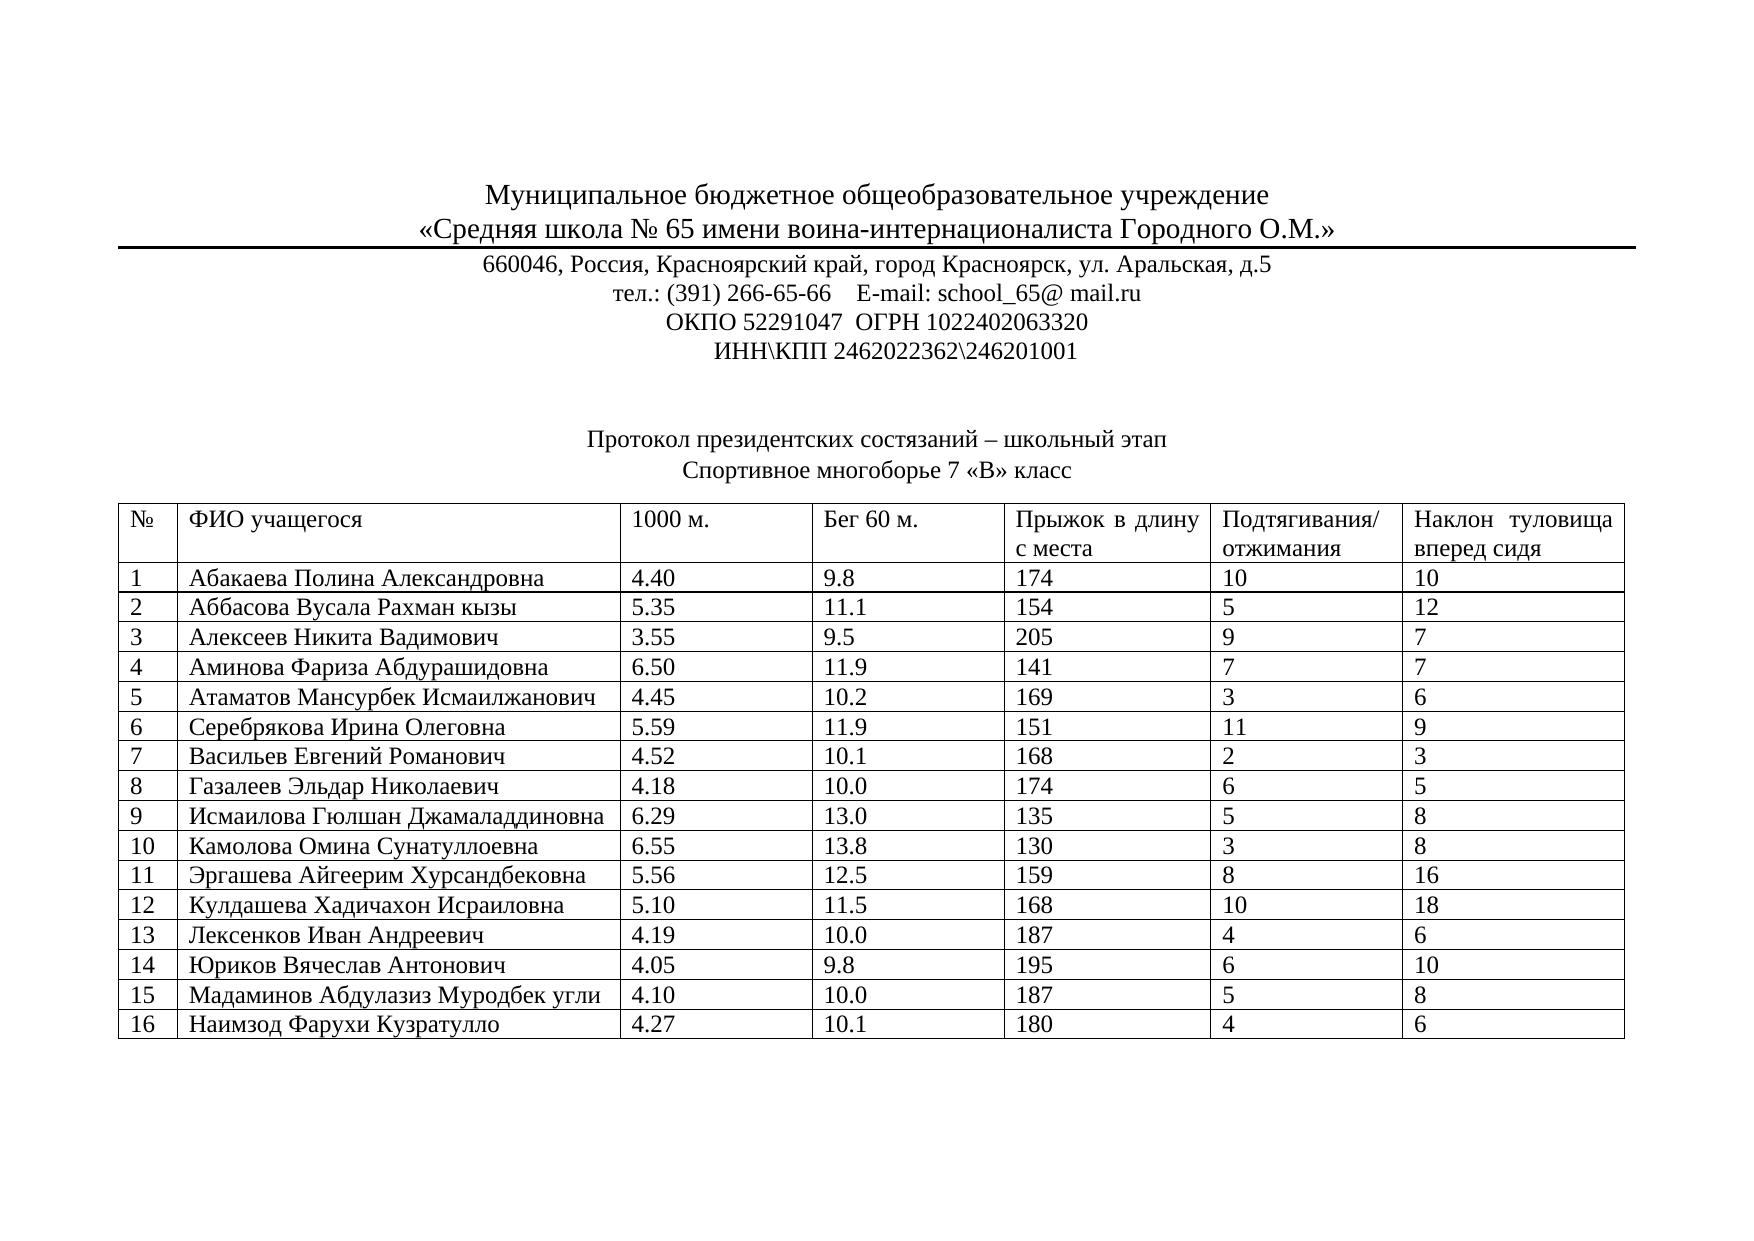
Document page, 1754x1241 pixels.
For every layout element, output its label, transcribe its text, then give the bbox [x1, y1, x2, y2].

table_header 1000 м. [621, 504, 812, 562]
table_cell 9 [119, 801, 177, 830]
table_cell 195 [1005, 950, 1210, 979]
table_cell 3 [1211, 682, 1402, 711]
table_cell Юриков Вячеслав Антонович [178, 950, 620, 979]
table_cell 10.2 [813, 682, 1004, 711]
table_cell 4 [1211, 920, 1402, 949]
table_cell 10 [1403, 950, 1624, 979]
text тел.: (391) 266-65-66 E-mail: school_65@ mail.ru [118, 278, 1636, 307]
text «Средняя школа № 65 имени воина-интернационалиста Городного О.М.» [118, 211, 1636, 246]
table_cell 2 [1211, 741, 1402, 770]
table_cell 5 [1211, 593, 1402, 621]
table_cell 6.55 [621, 831, 812, 859]
table_cell 4.19 [621, 920, 812, 949]
table_cell 18 [1403, 890, 1624, 919]
table_cell 3 [1403, 741, 1624, 770]
table_cell 168 [1005, 890, 1210, 919]
text ОКПО 52291047 ОГРН 1022402063320 [118, 307, 1636, 336]
table_cell 174 [1005, 771, 1210, 800]
table_cell Серебрякова Ирина Олеговна [178, 712, 620, 740]
table_cell 9.5 [813, 622, 1004, 651]
table_cell 8 [1403, 980, 1624, 1008]
table_cell Аминова Фариза Абдурашидовна [178, 652, 620, 681]
table_cell 205 [1005, 622, 1210, 651]
table_cell 6.29 [621, 801, 812, 830]
table_cell 6 [1211, 771, 1402, 800]
table_cell 7 [1211, 652, 1402, 681]
table_header ФИО учащегося [178, 504, 620, 562]
text Спортивное многоборье 7 «В» класс [118, 455, 1636, 484]
table_cell 15 [119, 980, 177, 1008]
table_cell 187 [1005, 980, 1210, 1008]
table_cell 8 [1403, 831, 1624, 859]
table_cell 180 [1005, 1010, 1210, 1038]
table_cell 9 [1403, 712, 1624, 740]
table_cell 10.0 [813, 771, 1004, 800]
table_cell 12 [1403, 593, 1624, 621]
text 660046, Россия, Красноярский край, город Красноярск, ул. Аральская, д.5 [118, 249, 1636, 278]
table_cell 5.10 [621, 890, 812, 919]
table_cell 6 [1403, 682, 1624, 711]
table_cell 174 [1005, 563, 1210, 591]
table_cell Алексеев Никита Вадимович [178, 622, 620, 651]
table_header № [119, 504, 177, 562]
table_cell 10.1 [813, 1010, 1004, 1038]
table_cell 6 [1403, 920, 1624, 949]
table_cell Васильев Евгений Романович [178, 741, 620, 770]
table_cell 16 [119, 1010, 177, 1038]
text Муниципальное бюджетное общеобразовательное учреждение [118, 177, 1636, 211]
table_cell 7 [119, 741, 177, 770]
table_cell 7 [1403, 652, 1624, 681]
table_cell 10 [1211, 563, 1402, 591]
table_cell 1 [119, 563, 177, 591]
table_cell 4.45 [621, 682, 812, 711]
table_cell 8 [119, 771, 177, 800]
table_cell 4.10 [621, 980, 812, 1008]
table_cell 5 [119, 682, 177, 711]
table_cell Кулдашева Хадичахон Исраиловна [178, 890, 620, 919]
table_cell 5.35 [621, 593, 812, 621]
table_cell 13.8 [813, 831, 1004, 859]
table_cell 3.55 [621, 622, 812, 651]
text ИНН\КПП 2462022362\246201001 [118, 336, 1636, 364]
table_cell 3 [119, 622, 177, 651]
table_cell 187 [1005, 920, 1210, 949]
text Протокол президентских состязаний – школьный этап [118, 424, 1636, 453]
table_cell 2 [119, 593, 177, 621]
table_cell Газалеев Эльдар Николаевич [178, 771, 620, 800]
table_cell 7 [1403, 622, 1624, 651]
table_cell 5.59 [621, 712, 812, 740]
table_cell 4.27 [621, 1010, 812, 1038]
table_cell 9.8 [813, 563, 1004, 591]
table_cell 10 [1211, 890, 1402, 919]
table_cell 4 [119, 652, 177, 681]
table_header Подтягивания/ отжимания [1211, 504, 1402, 562]
table_cell 159 [1005, 861, 1210, 889]
table_cell 3 [1211, 831, 1402, 859]
table_cell 4 [1211, 1010, 1402, 1038]
table_cell 4.05 [621, 950, 812, 979]
table_cell 9 [1211, 622, 1402, 651]
table_cell 6 [1211, 950, 1402, 979]
table_cell 16 [1403, 861, 1624, 889]
table_cell 10 [119, 831, 177, 859]
table_cell 6 [1403, 1010, 1624, 1038]
table_cell 10.0 [813, 980, 1004, 1008]
table_cell Атаматов Мансурбек Исмаилжанович [178, 682, 620, 711]
table_cell Лексенков Иван Андреевич [178, 920, 620, 949]
table_cell 154 [1005, 593, 1210, 621]
table_cell 10.1 [813, 741, 1004, 770]
table_header Прыжок в длину с места [1005, 504, 1210, 562]
table_cell 11.5 [813, 890, 1004, 919]
table_cell Наимзод Фарухи Кузратулло [178, 1010, 620, 1038]
table_cell 8 [1403, 801, 1624, 830]
table_header Бег 60 м. [813, 504, 1004, 562]
table_cell 5 [1403, 771, 1624, 800]
table_cell 151 [1005, 712, 1210, 740]
table_cell 5 [1211, 980, 1402, 1008]
table_cell 13 [119, 920, 177, 949]
table_cell Исмаилова Гюлшан Джамаладдиновна [178, 801, 620, 830]
table_cell 11.9 [813, 712, 1004, 740]
table_cell 10 [1403, 563, 1624, 591]
table_cell 11.1 [813, 593, 1004, 621]
table_cell 5.56 [621, 861, 812, 889]
table_cell 4.18 [621, 771, 812, 800]
table_cell 11.9 [813, 652, 1004, 681]
table_cell Мадаминов Абдулазиз Муродбек угли [178, 980, 620, 1008]
table_cell 141 [1005, 652, 1210, 681]
table_cell 12 [119, 890, 177, 919]
table_cell 13.0 [813, 801, 1004, 830]
table_cell 9.8 [813, 950, 1004, 979]
table_cell 168 [1005, 741, 1210, 770]
table_cell 130 [1005, 831, 1210, 859]
table_cell Абакаева Полина Александровна [178, 563, 620, 591]
table_cell Эргашева Айгеерим Хурсандбековна [178, 861, 620, 889]
table_cell 8 [1211, 861, 1402, 889]
table_cell 4.52 [621, 741, 812, 770]
table_cell 11 [119, 861, 177, 889]
table_cell 12.5 [813, 861, 1004, 889]
table_cell 14 [119, 950, 177, 979]
table_cell 10.0 [813, 920, 1004, 949]
table_cell 4.40 [621, 563, 812, 591]
table_cell 6.50 [621, 652, 812, 681]
table_cell Камолова Омина Сунатуллоевна [178, 831, 620, 859]
table_cell 6 [119, 712, 177, 740]
table_cell 135 [1005, 801, 1210, 830]
table_header Наклон туловища вперед сидя [1403, 504, 1624, 562]
table_cell Аббасова Вусала Рахман кызы [178, 593, 620, 621]
table_cell 11 [1211, 712, 1402, 740]
table_cell 5 [1211, 801, 1402, 830]
table_cell 169 [1005, 682, 1210, 711]
